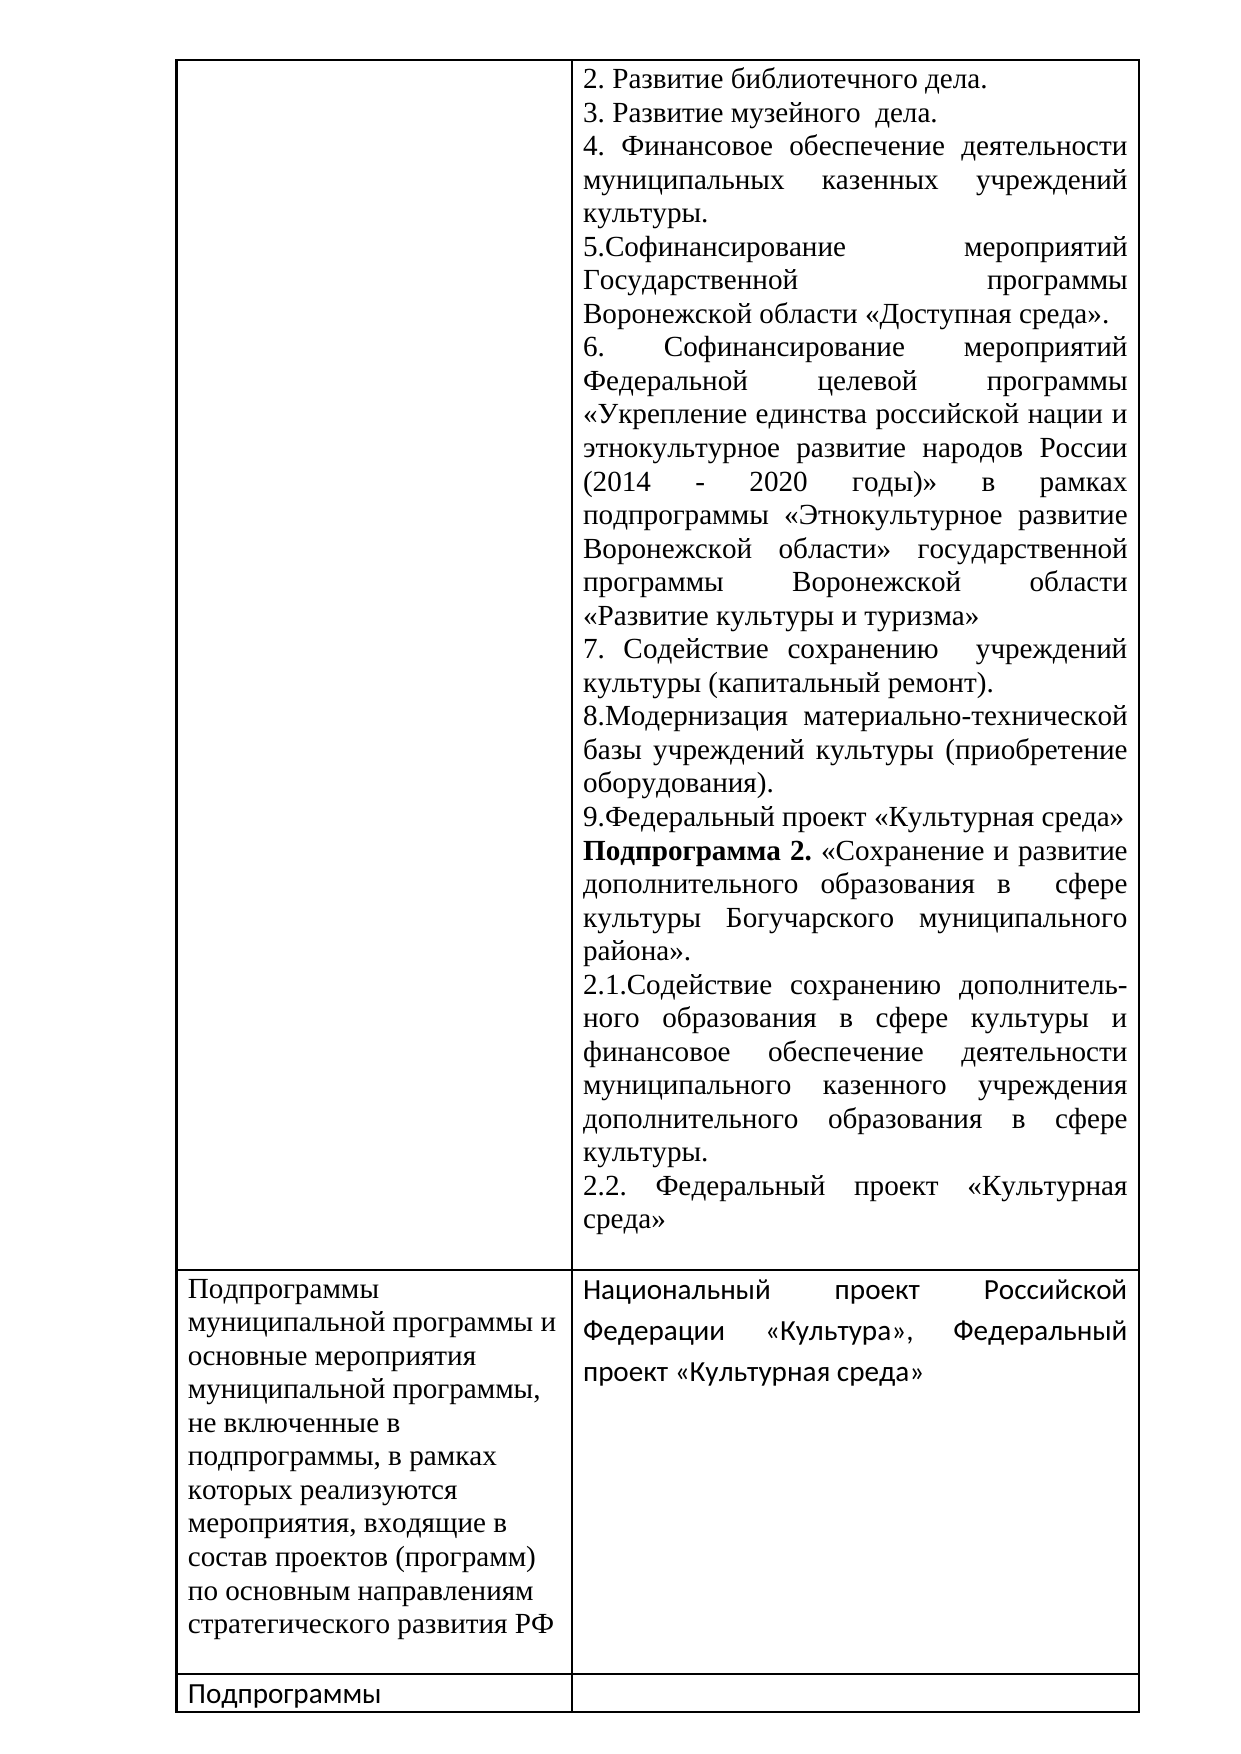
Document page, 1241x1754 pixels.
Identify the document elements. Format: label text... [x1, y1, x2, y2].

table_cell Подпрограммы муниципальной программы и основные мероприятия муниципальной программы, не включенные в подпрограммы, в рамках которых реализуются мероприятия, входящие в состав проектов (программ) по основным направлениям стратегического развития РФ [178, 1271, 571, 1673]
table_cell [573, 1675, 1138, 1711]
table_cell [178, 61, 571, 1269]
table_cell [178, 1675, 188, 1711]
table_cell Национальный проект Российской Федерации «Культура», Федеральный проект «Культурная среда» [573, 1271, 1138, 1673]
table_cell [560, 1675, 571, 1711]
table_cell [573, 61, 1138, 1269]
